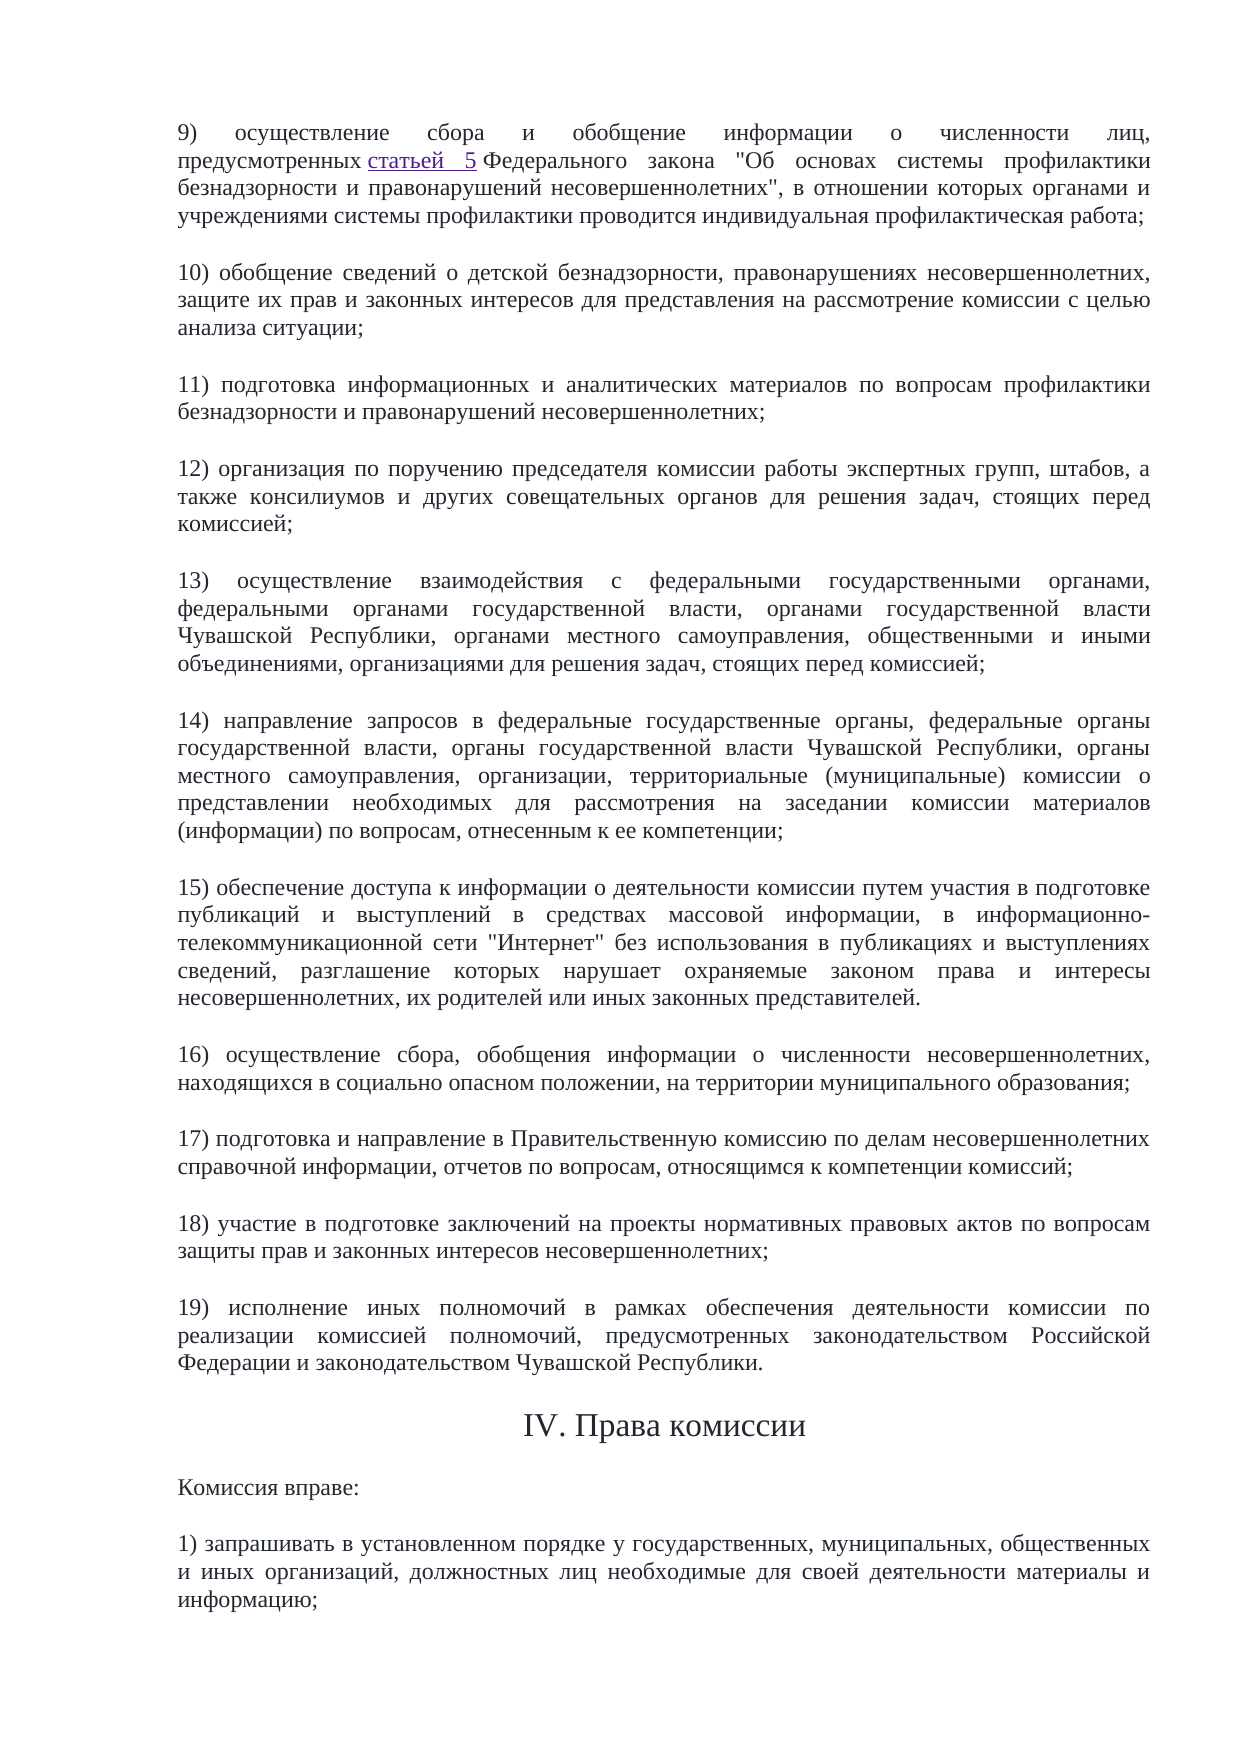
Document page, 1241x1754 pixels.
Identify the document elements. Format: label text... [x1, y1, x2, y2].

text 11) подготовка информационных и аналитических материалов по вопросам профилактики безнадзорности и правонарушений несовершеннолетних; [177, 370, 1152, 425]
text 15) обеспечение доступа к информации о деятельности комиссии путем участия в подготовке публикаций и выступлений в средствах массовой информации, в информационно-телекоммуникационной сети "Интернет" без использования в публикациях и выступлениях сведений, разглашение которых нарушает охраняемые законом права и интересы несовершеннолетних, их родителей или иных законных представителей. [177, 873, 1152, 1011]
text IV. Права комиссии [177, 1405, 1152, 1443]
text 19) исполнение иных полномочий в рамках обеспечения деятельности комиссии по реализации комиссией полномочий, предусмотренных законодательством Российской Федерации и законодательством Чувашской Республики. [177, 1293, 1152, 1376]
text 18) участие в подготовке заключений на проекты нормативных правовых актов по вопросам защиты прав и законных интересов несовершеннолетних; [177, 1209, 1152, 1264]
text 10) обобщение сведений о детской безнадзорности, правонарушениях несовершеннолетних, защите их прав и законных интересов для представления на рассмотрение комиссии с целью анализа ситуации; [177, 258, 1152, 341]
text 12) организация по поручению председателя комиссии работы экспертных групп, штабов, а также консилиумов и других совещательных органов для решения задач, стоящих перед комиссией; [177, 454, 1152, 537]
text 1) запрашивать в установленном порядке у государственных, муниципальных, общественных и иных организаций, должностных лиц необходимые для своей деятельности материалы и информацию; [177, 1529, 1152, 1612]
text 9) осуществление сбора и обобщение информации о численности лиц, предусмотренных статьей 5 Федерального закона "Об основах системы профилактики безнадзорности и правонарушений несовершеннолетних", в отношении которых органами и учреждениями системы профилактики проводится индивидуальная профилактическая работа; [177, 118, 1152, 228]
text Комиссия вправе: [177, 1473, 1152, 1500]
text 16) осуществление сбора, обобщения информации о численности несовершеннолетних, находящихся в социально опасном положении, на территории муниципального образования; [177, 1040, 1152, 1095]
text 13) осуществление взаимодействия с федеральными государственными органами, федеральными органами государственной власти, органами государственной власти Чувашской Республики, органами местного самоуправления, общественными и иными объединениями, организациями для решения задач, стоящих перед комиссией; [177, 566, 1152, 676]
text 14) направление запросов в федеральные государственные органы, федеральные органы государственной власти, органы государственной власти Чувашской Республики, органы местного самоуправления, организации, территориальные (муниципальные) комиссии о представлении необходимых для рассмотрения на заседании комиссии материалов (информации) по вопросам, отнесенным к ее компетенции; [177, 706, 1152, 844]
text 17) подготовка и направление в Правительственную комиссию по делам несовершеннолетних справочной информации, отчетов по вопросам, относящимся к компетенции комиссий; [177, 1124, 1152, 1179]
